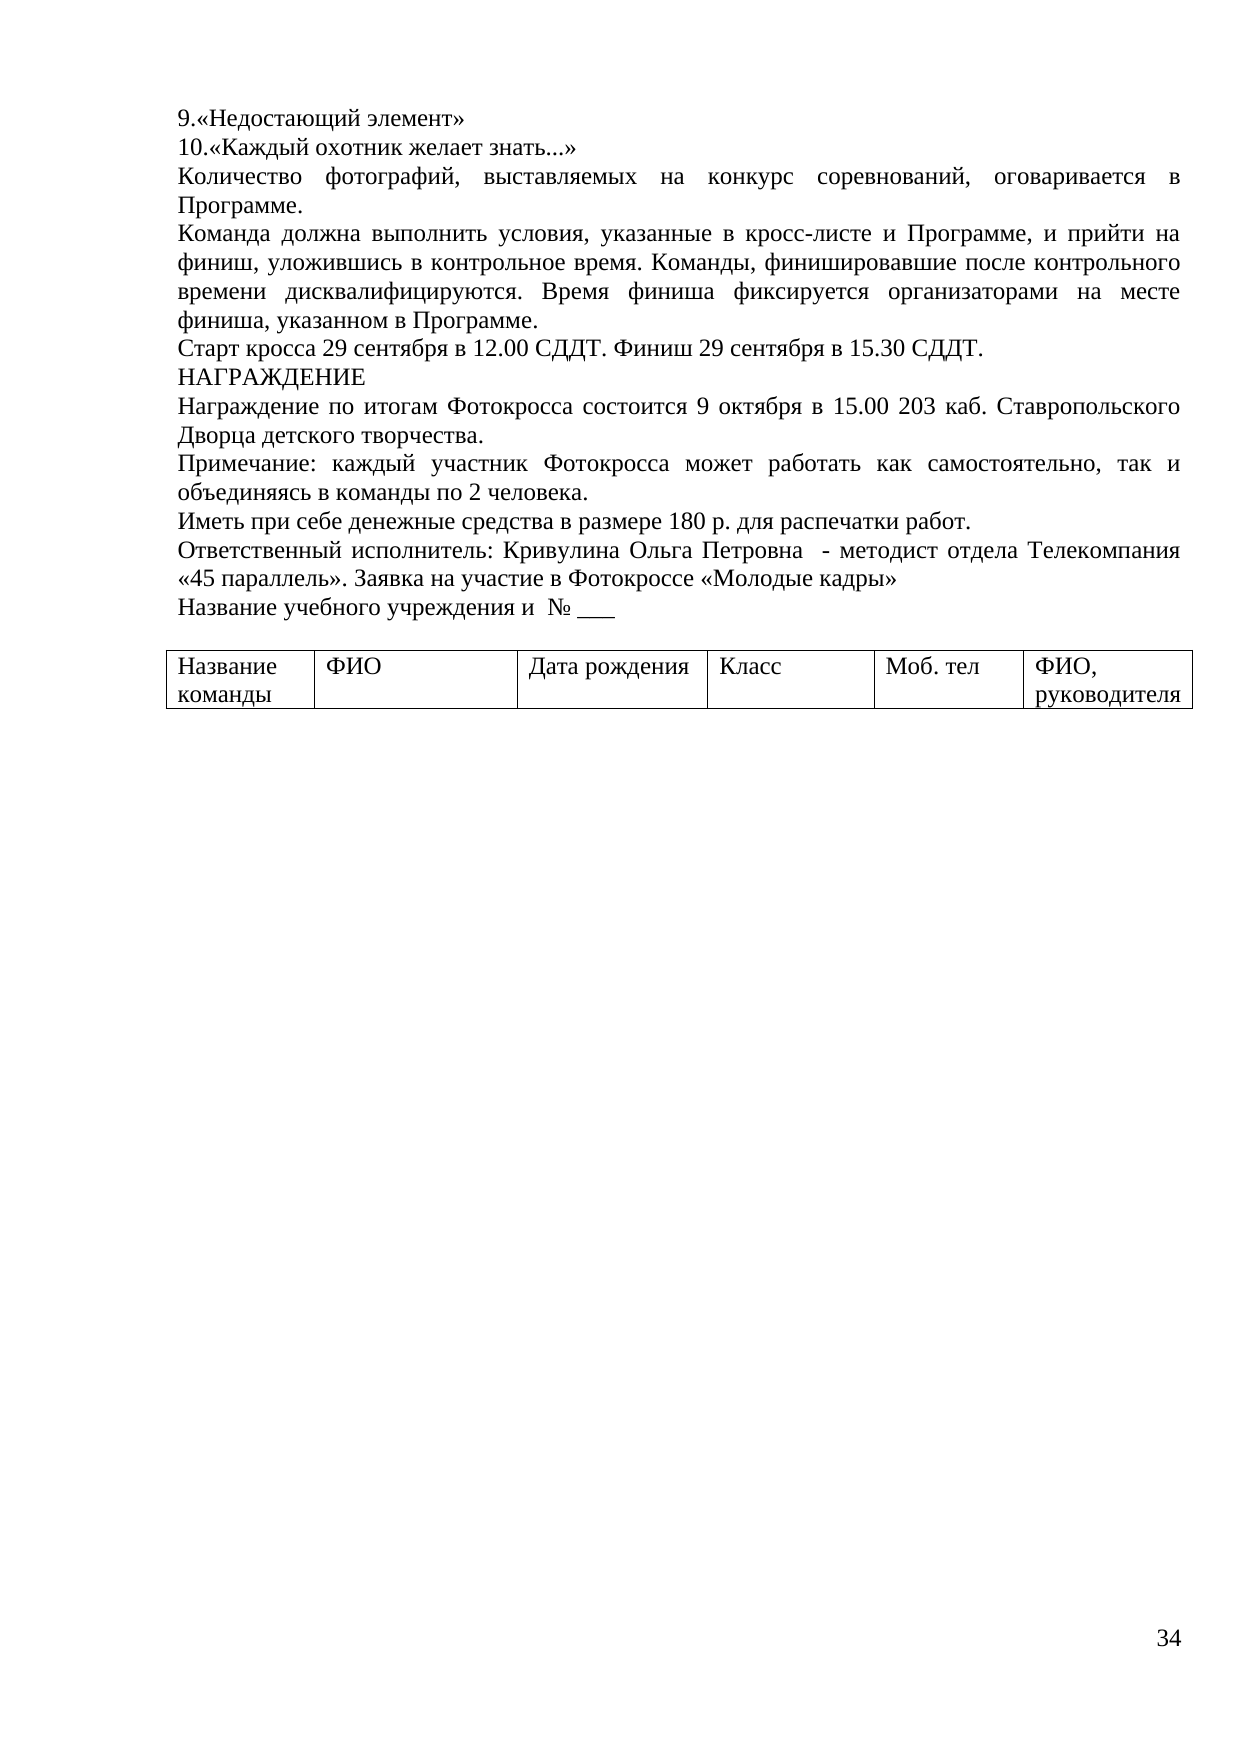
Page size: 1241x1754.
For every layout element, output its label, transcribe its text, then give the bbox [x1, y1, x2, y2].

text Количество фотографий, выставляемых на конкурс соревнований, оговаривается в Программе. [177, 161, 1181, 218]
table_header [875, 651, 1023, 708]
text Награждение по итогам Фотокросса состоится 9 октября в 15.00 203 каб. Ставропольского Дворца детского творчества. [177, 391, 1181, 448]
text Ответственный исполнитель: Кривулина Ольга Петровна - методист отдела Телекомпания «45 параллель». Заявка на участие в Фотокроссе «Молодые кадры» [177, 535, 1181, 592]
text Название учебного учреждения и № ___ [177, 592, 1181, 621]
text НАГРАЖДЕНИЕ [177, 362, 1181, 391]
text Старт кросса 29 сентября в 12.00 СДДТ. Финиш 29 сентября в 15.30 СДДТ. [177, 333, 1181, 362]
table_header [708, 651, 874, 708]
text Иметь при себе денежные средства в размере 180 р. для распечатки работ. [177, 506, 1181, 535]
text Команда должна выполнить условия, указанные в кросс-листе и Программе, и прийти на финиш, уложившись в контрольное время. Команды, финишировавшие после контрольного времени дисквалифицируются. Время финиша фиксируется организаторами на месте финиша, указанном в Программе. [177, 218, 1181, 333]
text 9.«Недостающий элемент» [177, 103, 1181, 132]
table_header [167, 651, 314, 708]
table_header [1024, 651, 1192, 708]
text 10.«Каждый охотник желает знать...» [177, 132, 1181, 161]
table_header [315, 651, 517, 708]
text Примечание: каждый участник Фотокросса может работать как самостоятельно, так и объединяясь в команды по 2 человека. [177, 448, 1181, 506]
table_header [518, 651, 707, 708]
